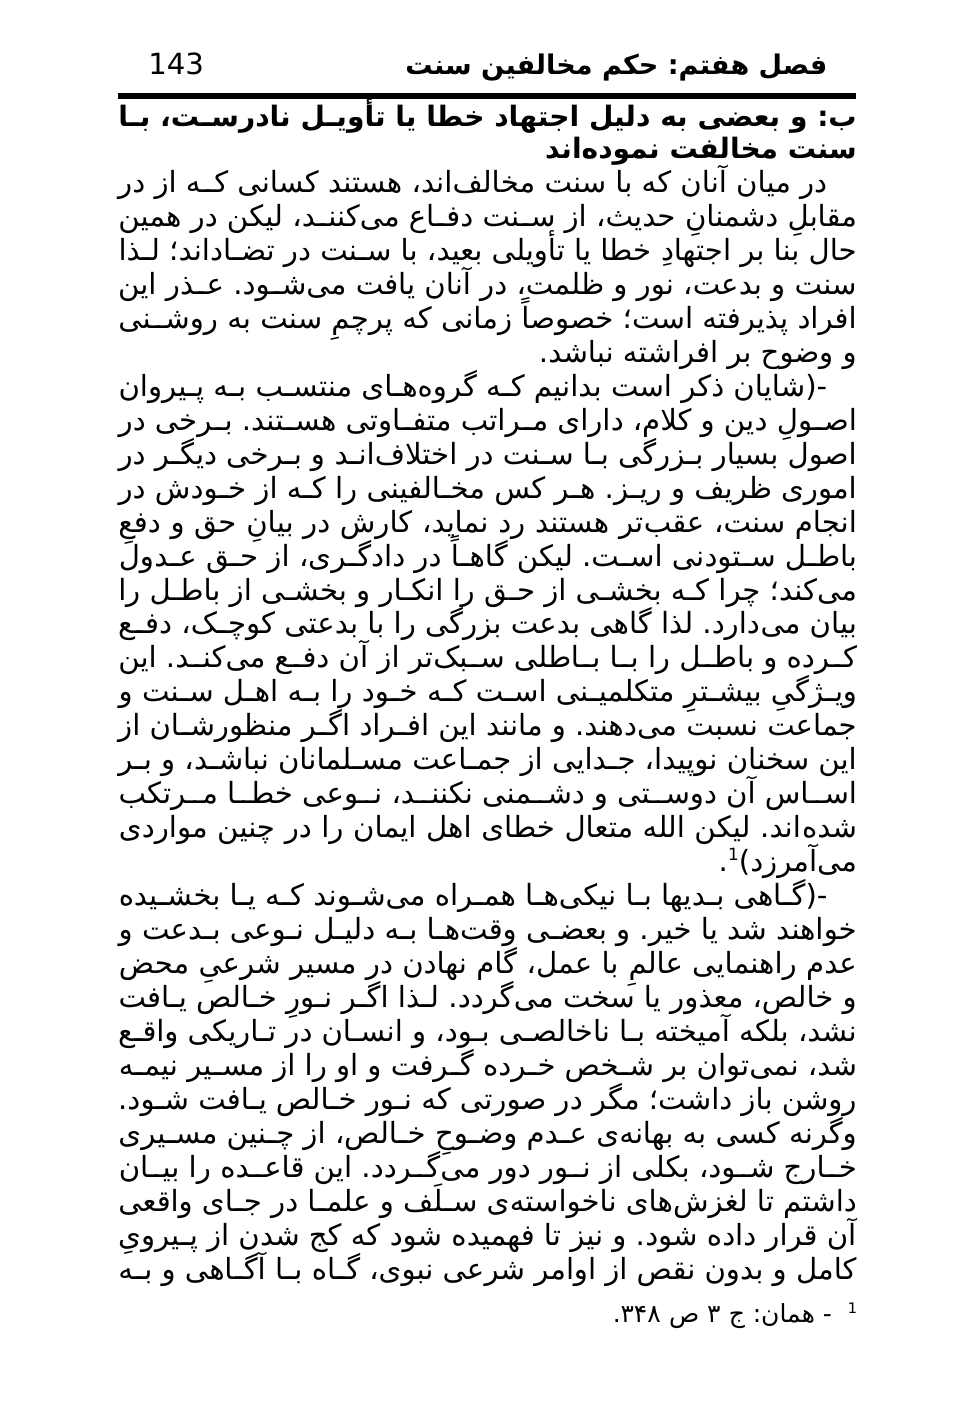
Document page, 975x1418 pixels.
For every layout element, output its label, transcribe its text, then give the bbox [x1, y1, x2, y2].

text ب: و بعضی به دلیل اجتهاد خطا یا تأویل نادرست، با سنت مخالفت نموده‌اند [118, 100, 857, 165]
text -(شایان ذکر است بدانیم که گروه‌های منتسب به پیروان اصولِ دین و کلام، دارای مراتب متفاوتی هستند. برخی در اصول بسیار بزرگی با سنت در اختلاف‌اند و برخی دیگر در اموری ظریف و ریز. هر کس مخالفینی را که از خودش در انجام سنت، عقب‌تر هستند رد نماید، کارش در بیانِ حق و دفعِ باطل ستودنی است. لیکن گاهاً در دادگری، از حق عدول می‌کند؛ چرا که بخشی از حق را انکار و بخشی از باطل را بیان می‌دارد. لذا گاهی بدعت بزرگی را با بدعتی کوچک، دفع کرده و باطل را با باطلی سبک‌تر از آن دفع می‌کند. این ویژگیِ بیشترِ متکلمینی است که خود را به اهل سنت و جماعت نسبت می‌دهند. و مانند این افراد اگر منظورشان از این سخنان نوپیدا، جدایی از جماعت مسلمانان نباشد، و بر اساس آن دوستی و دشمنی نکنند، نوعی خطا مرتکب شده‌اند. لیکن الله متعال خطای اهل ایمان را در چنین مواردی می‌آمرزد). [118, 369, 857, 878]
text در میان آنان که با سنت مخالف‌اند، هستند کسانی که از در مقابلِ دشمنانِ حدیث، از سنت دفاع می‌کنند، لیکن در همین حال بنا بر اجتهادِ خطا یا تأویلی بعید، با سنت در تضاد‌اند؛ لذا سنت و بدعت، نور و ظلمت، در آنان یافت می‌شود. عذر این افراد پذیرفته است؛ خصوصاً زمانی ‌که پرچمِ سنت به روشنی و وضوح بر افراشته نباشد. [118, 165, 857, 369]
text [118, 878, 857, 1286]
